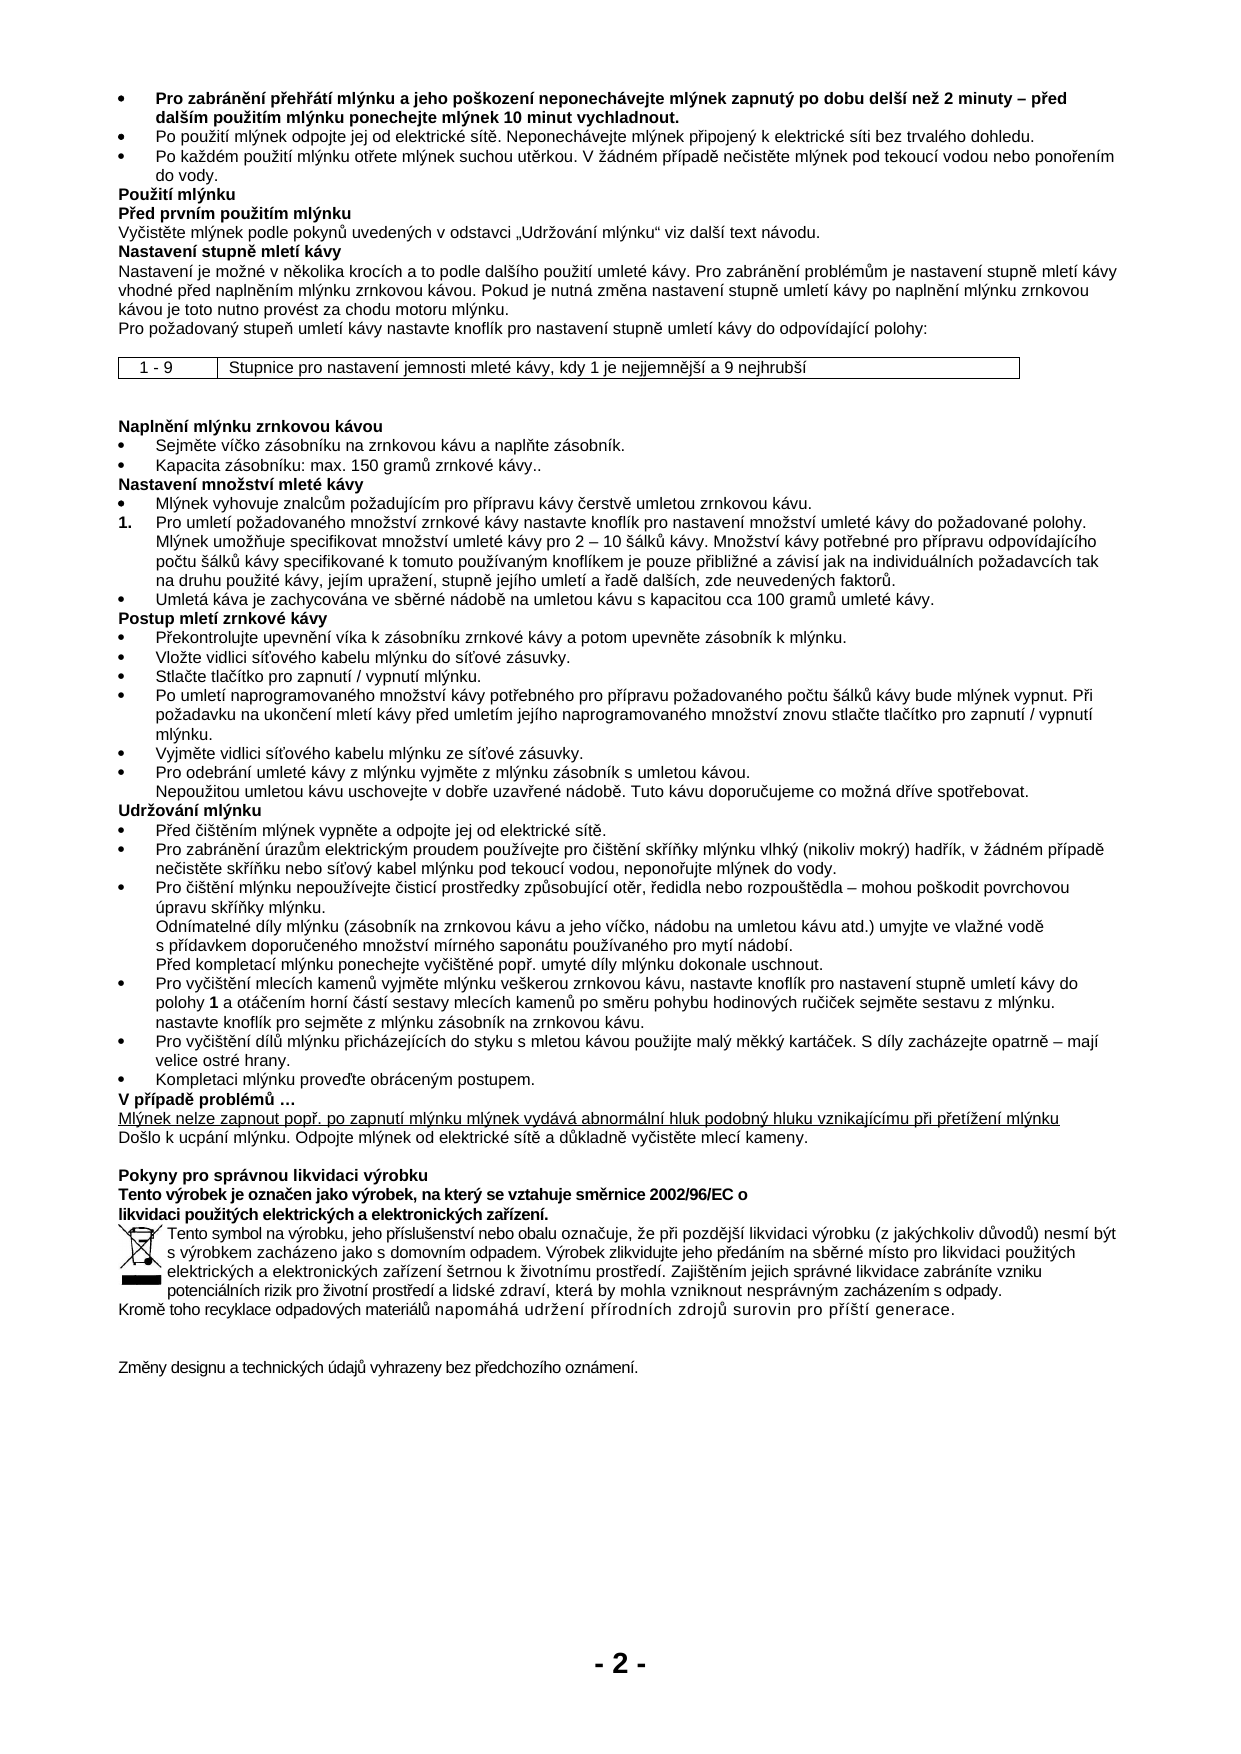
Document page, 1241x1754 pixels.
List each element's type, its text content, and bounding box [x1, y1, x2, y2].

text Vyčistěte mlýnek podle pokynů uvedených v odstavci „Udržování mlýnku“ viz další text návodu. [118, 223, 1122, 242]
text Kromě toho recyklace odpadových materiálů napomáhá udržení přírodních zdrojů surovin pro příští generace. [118, 1300, 1122, 1319]
list Překontrolujte upevnění víka k zásobníku zrnkové kávy a potom upevněte zásobník k mlýnku. [118, 628, 1122, 647]
table_header 1 - 9 [119, 358, 217, 377]
list Po použití mlýnek odpojte jej od elektrické sítě. Neponechávejte mlýnek připojený k elektrické síti bez trvalého dohledu. [118, 127, 1122, 146]
list Pro vyčištění dílů mlýnku přicházejících do styku s mletou kávou použijte malý měkký kartáček. S díly zacházejte opatrně – mají velice ostré hrany. [118, 1032, 1122, 1070]
text Nepoužitou umletou kávu uschovejte v dobře uzavřené nádobě. Tuto kávu doporučujeme co možná dříve spotřebovat. [155, 782, 1122, 801]
text Naplnění mlýnku zrnkovou kávou [118, 417, 1122, 436]
text Použití mlýnku [118, 185, 1122, 204]
list Před čištěním mlýnek vypněte a odpojte jej od elektrické sítě. [118, 820, 1122, 840]
text Nastavení stupně mletí kávy [118, 242, 1122, 261]
text Udržování mlýnku [118, 801, 1122, 820]
text Před prvním použitím mlýnku [118, 204, 1122, 223]
text likvidaci použitých elektrických a elektronických zařízení. [118, 1204, 1122, 1223]
list Vložte vidlici síťového kabelu mlýnku do síťové zásuvky. [118, 647, 1122, 667]
list Vyjměte vidlici síťového kabelu mlýnku ze síťové zásuvky. [118, 743, 1122, 763]
text Mlýnek nelze zapnout popř. po zapnutí mlýnku mlýnek vydává abnormální hluk podobný hluku vznikajícímu při přetížení mlýnku [118, 1108, 1122, 1128]
list Stlačte tlačítko pro zapnutí / vypnutí mlýnku. [118, 667, 1122, 686]
list Pro zabránění úrazům elektrickým proudem používejte pro čištění skříňky mlýnku vlhký (nikoliv mokrý) hadřík, v žádném případě nečistěte skříňku nebo síťový kabel mlýnku pod tekoucí vodou, neponořujte mlýnek do vody. [118, 840, 1122, 878]
picture [118, 1224, 163, 1285]
list Kompletaci mlýnku proveďte obráceným postupem. [118, 1070, 1122, 1089]
list Pro umletí požadovaného množství zrnkové kávy nastavte knoflík pro nastavení množství umleté kávy do požadované polohy. Mlýnek umožňuje specifikovat množství umleté kávy pro 2 – 10 šálků kávy. Množství kávy potřebné pro přípravu odpovídajícího počtu šálků kávy specifikované k tomuto používaným knoflíkem je pouze přibližné a závisí jak na individuálních požadavcích tak na druhu použité kávy, jejím upražení, stupně jejího umletí a řadě dalších, zde neuvedených faktorů. [118, 513, 1122, 590]
text Pokyny pro správnou likvidaci výrobku [118, 1166, 1122, 1185]
text V případě problémů … [118, 1089, 1122, 1108]
text Tento symbol na výrobku, jeho příslušenství nebo obalu označuje, že při pozdější likvidaci výrobku (z jakýchkoliv důvodů) nesmí být s výrobkem zacházeno jako s domovním odpadem. Výrobek zlikvidujte jeho předáním na sběrné místo pro likvidaci použitých elektrických a elektronických zařízení šetrnou k životnímu prostředí. Zajištěním jejich správné likvidace zabráníte vzniku potenciálních rizik pro životní prostředí a lidské zdraví, která by mohla vzniknout nesprávným zacházením s odpady. [118, 1223, 1122, 1300]
text Nastavení je možné v několika krocích a to podle dalšího použití umleté kávy. Pro zabránění problémům je nastavení stupně mletí kávy vhodné před naplněním mlýnku zrnkovou kávou. Pokud je nutná změna nastavení stupně umletí kávy po naplnění mlýnku zrnkovou kávou je toto nutno provést za chodu motoru mlýnku. [118, 261, 1122, 319]
text Odnímatelné díly mlýnku (zásobník na zrnkovou kávu a jeho víčko, nádobu na umletou kávu atd.) umyjte ve vlažné vodě s přídavkem doporučeného množství mírného saponátu používaného pro mytí nádobí. [156, 917, 1122, 955]
text Pro požadovaný stupeň umletí kávy nastavte knoflík pro nastavení stupně umletí kávy do odpovídající polohy: [118, 319, 1122, 338]
text Došlo k ucpání mlýnku. Odpojte mlýnek od elektrické sítě a důkladně vyčistěte mlecí kameny. [118, 1128, 1122, 1147]
list Pro zabránění přehřátí mlýnku a jeho poškození neponechávejte mlýnek zapnutý po dobu delší než 2 minuty – před dalším použitím mlýnku ponechejte mlýnek 10 minut vychladnout. [118, 89, 1122, 127]
list Po každém použití mlýnku otřete mlýnek suchou utěrkou. V žádném případě nečistěte mlýnek pod tekoucí vodou nebo ponořením do vody. [118, 146, 1122, 185]
text Postup mletí zrnkové kávy [118, 609, 1122, 628]
list Kapacita zásobníku: max. 150 gramů zrnkové kávy.. [118, 455, 1122, 474]
text Tento výrobek je označen jako výrobek, na který se vztahuje směrnice 2002/96/EC o [118, 1185, 1122, 1204]
text Nastavení množství mleté kávy [118, 474, 1122, 494]
list Mlýnek vyhovuje znalcům požadujícím pro přípravu kávy čerstvě umletou zrnkovou kávu. [118, 494, 1122, 513]
list Pro čištění mlýnku nepoužívejte čisticí prostředky způsobující otěr, ředidla nebo rozpouštědla – mohou poškodit povrchovou úpravu skříňky mlýnku. [118, 878, 1122, 917]
list Umletá káva je zachycována ve sběrné nádobě na umletou kávu s kapacitou cca 100 gramů umleté kávy. [118, 590, 1122, 609]
text Změny designu a technických údajů vyhrazeny bez předchozího oznámení. [118, 1358, 1122, 1377]
list Pro vyčištění mlecích kamenů vyjměte mlýnku veškerou zrnkovou kávu, nastavte knoflík pro nastavení stupně umletí kávy do polohy 1 a otáčením horní částí sestavy mlecích kamenů po směru pohybu hodinových ručiček sejměte sestavu z mlýnku. nastavte knoflík pro sejměte z mlýnku zásobník na zrnkovou kávu. [118, 974, 1122, 1032]
list Sejměte víčko zásobníku na zrnkovou kávu a naplňte zásobník. [118, 436, 1122, 455]
text Před kompletací mlýnku ponechejte vyčištěné popř. umyté díly mlýnku dokonale uschnout. [156, 955, 1122, 974]
list Po umletí naprogramovaného množství kávy potřebného pro přípravu požadovaného počtu šálků kávy bude mlýnek vypnut. Při požadavku na ukončení mletí kávy před umletím jejího naprogramovaného množství znovu stlačte tlačítko pro zapnutí / vypnutí mlýnku. [118, 686, 1122, 743]
table_header Stupnice pro nastavení jemnosti mleté kávy, kdy 1 je nejjemnější a 9 nejhrubší [218, 358, 1019, 377]
list Pro odebrání umleté kávy z mlýnku vyjměte z mlýnku zásobník s umletou kávou. [118, 763, 1122, 782]
